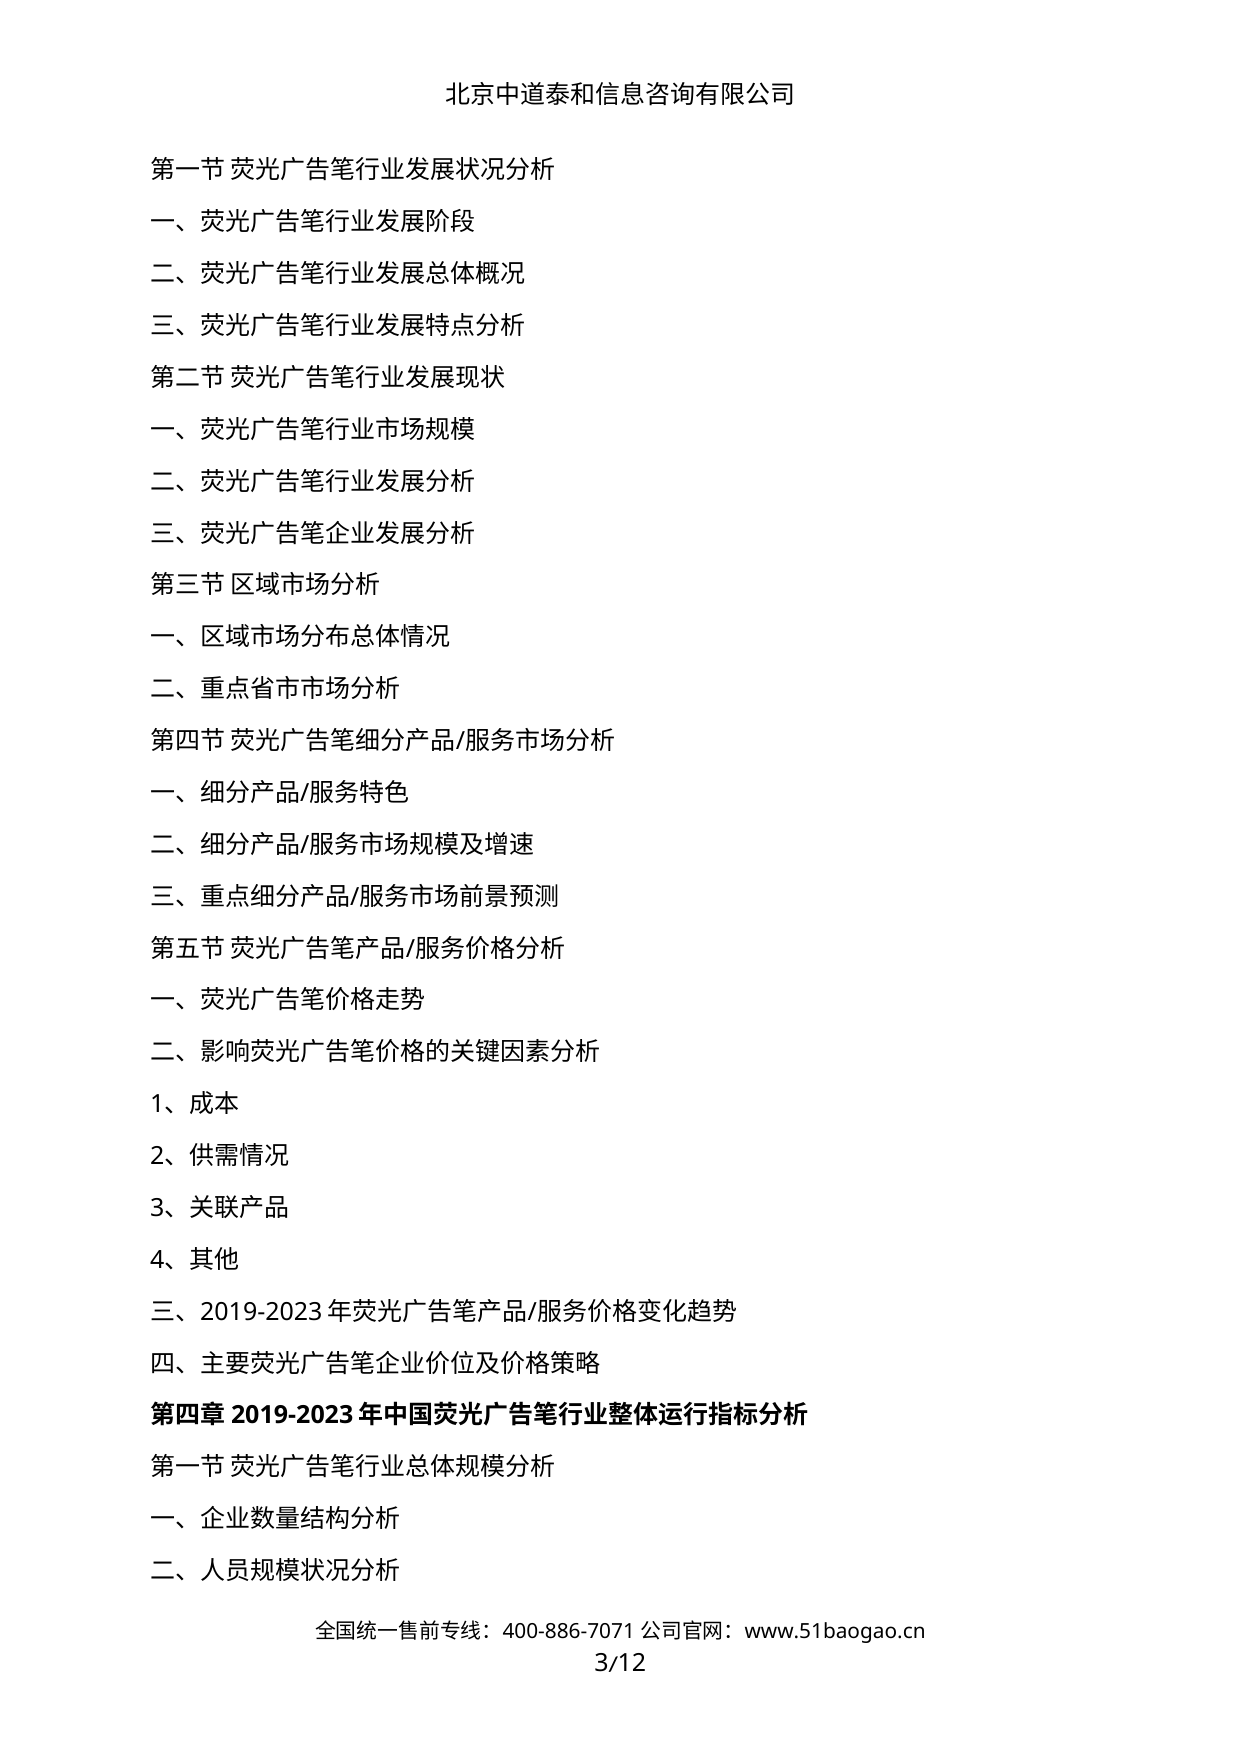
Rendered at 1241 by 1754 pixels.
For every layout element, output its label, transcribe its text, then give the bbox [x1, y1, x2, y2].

text 1、成本 [150, 1084, 1090, 1120]
text 第二节 荧光广告笔行业发展现状 [150, 357, 1090, 394]
text 二、人员规模状况分析 [150, 1551, 1090, 1587]
text 一、企业数量结构分析 [150, 1499, 1090, 1535]
text 第五节 荧光广告笔产品/服务价格分析 [150, 928, 1090, 964]
text 二、重点省市市场分析 [150, 669, 1090, 705]
text 一、荧光广告笔价格走势 [150, 980, 1090, 1016]
text 第一节 荧光广告笔行业发展状况分析 [150, 150, 1090, 186]
text 三、2019-2023年荧光广告笔产品/服务价格变化趋势 [150, 1291, 1090, 1327]
text 二、影响荧光广告笔价格的关键因素分析 [150, 1032, 1090, 1068]
text 3、关联产品 [150, 1187, 1090, 1224]
text 一、区域市场分布总体情况 [150, 617, 1090, 653]
text 第四节 荧光广告笔细分产品/服务市场分析 [150, 721, 1090, 757]
text 二、荧光广告笔行业发展分析 [150, 461, 1090, 497]
text 四、主要荧光广告笔企业价位及价格策略 [150, 1343, 1090, 1379]
text 三、重点细分产品/服务市场前景预测 [150, 876, 1090, 912]
text 二、细分产品/服务市场规模及增速 [150, 824, 1090, 861]
text 一、荧光广告笔行业发展阶段 [150, 202, 1090, 238]
text 三、荧光广告笔行业发展特点分析 [150, 306, 1090, 342]
text 第一节 荧光广告笔行业总体规模分析 [150, 1447, 1090, 1483]
text 第四章 2019-2023年中国荧光广告笔行业整体运行指标分析 [150, 1395, 1090, 1431]
text 2、供需情况 [150, 1136, 1090, 1172]
text 一、荧光广告笔行业市场规模 [150, 409, 1090, 446]
text 4、其他 [150, 1239, 1090, 1276]
text 三、荧光广告笔企业发展分析 [150, 513, 1090, 549]
text 二、荧光广告笔行业发展总体概况 [150, 254, 1090, 290]
text 一、细分产品/服务特色 [150, 772, 1090, 809]
text 第三节 区域市场分析 [150, 565, 1090, 601]
